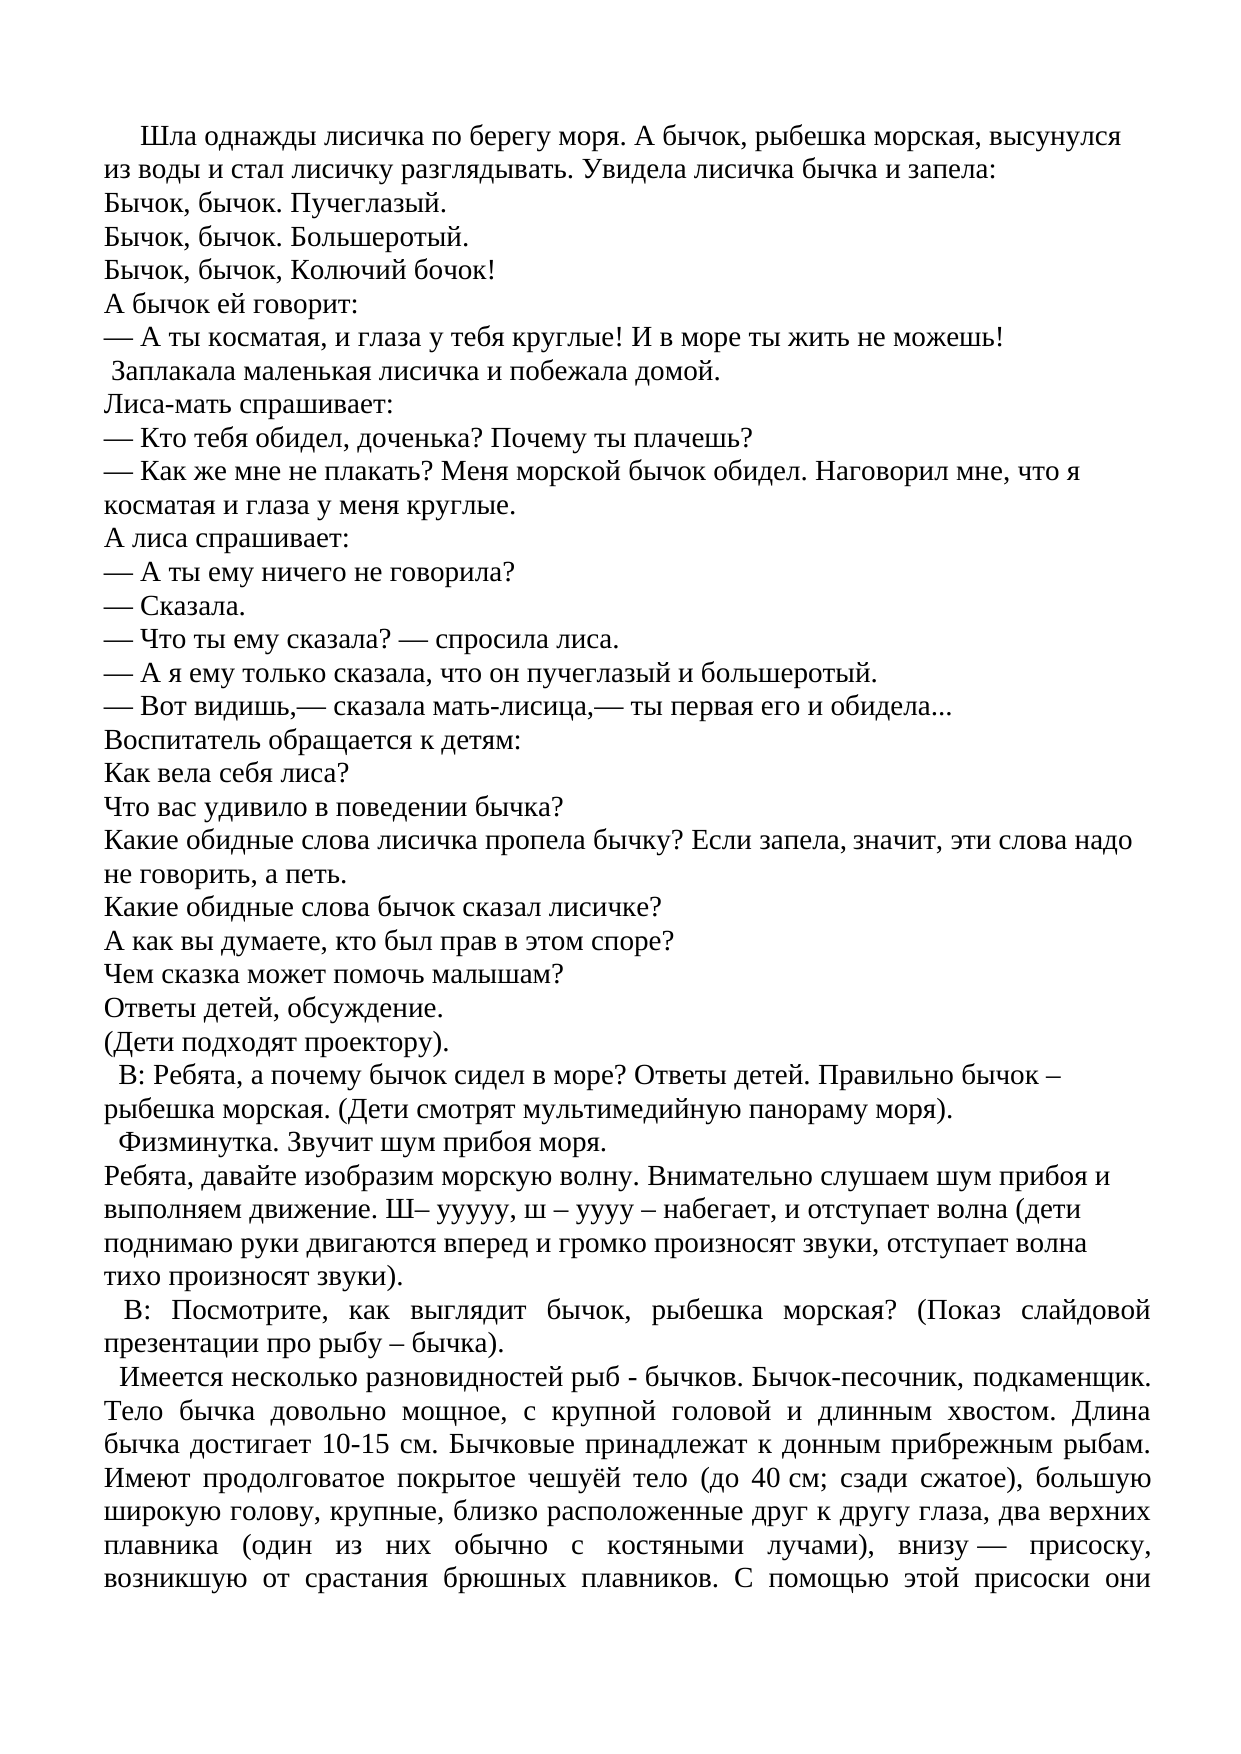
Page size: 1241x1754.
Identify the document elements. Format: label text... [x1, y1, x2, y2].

text Ответы детей, обсуждение. [103, 990, 1152, 1024]
text Заплакала маленькая лисичка и побежала домой. Лиса-мать спрашивает: — Кто тебя обидел, доченька? Почему ты плачешь? — Как же мне не плакать? Меня морской бычок обидел. Наговорил мне, что я косматая и глаза у меня круглые. А лиса спрашивает: — А ты ему ничего не говорила? — Сказала. — Что ты ему сказала? — спросила лиса. — А я ему только сказала, что он пучеглазый и большеротый. — Вот видишь,— сказала мать-лисица,— ты первая его и обидела... [103, 353, 1152, 722]
text (Дети подходят проектору). [103, 1024, 1152, 1057]
text Ребята, давайте изобразим морскую волну. Внимательно слушаем шум прибоя и выполняем движение. Ш– ууууу, ш – уууу – набегает, и отступает волна (дети поднимаю руки двигаются вперед и громко произносят звуки, отступает волна тихо произносят звуки). [103, 1158, 1152, 1292]
text Бычок, бычок. Большеротый. [103, 219, 1152, 252]
text Бычок, бычок, Колючий бочок! А бычок ей говорит: — А ты косматая, и глаза у тебя круглые! И в море ты жить не можешь! [103, 252, 1152, 353]
text В: Ребята, а почему бычок сидел в море? Ответы детей. Правильно бычок – рыбешка морская. (Дети смотрят мультимедийную панораму моря). [103, 1057, 1152, 1124]
text Шла однажды лисичка по берегу моря. А бычок, рыбешка морская, высунулся из воды и стал лисичку разглядывать. Увидела лисичка бычка и запела: Бычок, бычок. Пучеглазый. [103, 118, 1152, 219]
text В: Посмотрите, как выглядит бычок, рыбешка морская? (Показ слайдовой презентации про рыбу – бычка). [103, 1292, 1152, 1359]
text Что вас удивило в поведении бычка? [103, 789, 1152, 822]
text А как вы думаете, кто был прав в этом споре? [103, 923, 1152, 957]
text Какие обидные слова лисичка пропела бычку? Если запела, значит, эти слова надо не говорить, а петь. [103, 822, 1152, 889]
text Какие обидные слова бычок сказал лисичке? [103, 889, 1152, 923]
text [103, 1359, 1152, 1594]
text Чем сказка может помочь малышам? [103, 957, 1152, 990]
text Физминутка. Звучит шум прибоя моря. [103, 1124, 1152, 1158]
text Воспитатель обращается к детям: Как вела себя лиса? [103, 722, 1152, 789]
